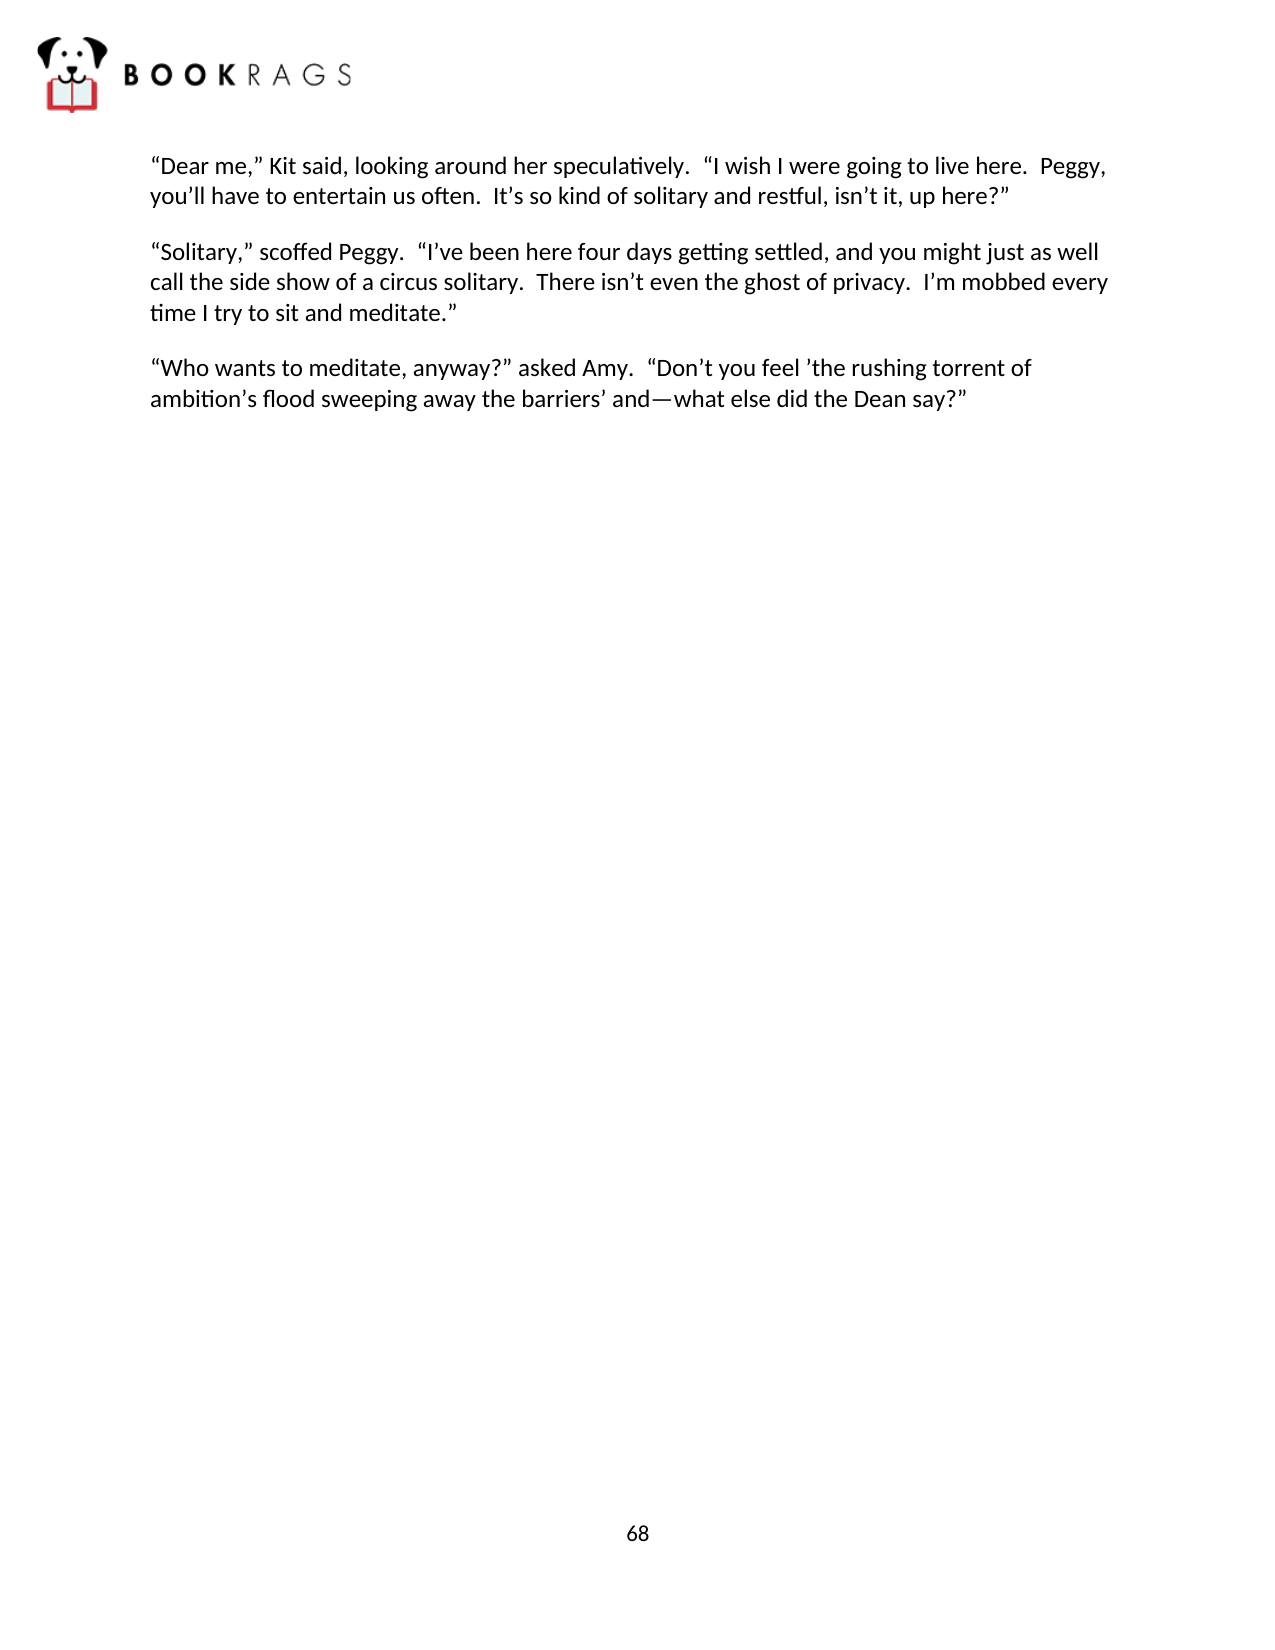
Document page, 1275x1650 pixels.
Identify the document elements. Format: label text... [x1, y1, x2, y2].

picture [37, 37, 351, 113]
text “Dear me,” Kit said, looking around her speculatively. “I wish I were going to live here. Peggy, you’ll have to entertain us often. It’s so kind of solitary and restful, isn’t it, up here?” [150, 150, 1125, 211]
text “Who wants to meditate, anyway?” asked Amy. “Don’t you feel ’the rushing torrent of ambition’s flood sweeping away the barriers’ and—­what else did the Dean say?” [150, 353, 1125, 414]
text “Solitary,” scoffed Peggy. “I’ve been here four days getting settled, and you might just as well call the side show of a circus solitary. There isn’t even the ghost of privacy. I’m mobbed every time I try to sit and meditate.” [150, 236, 1125, 328]
